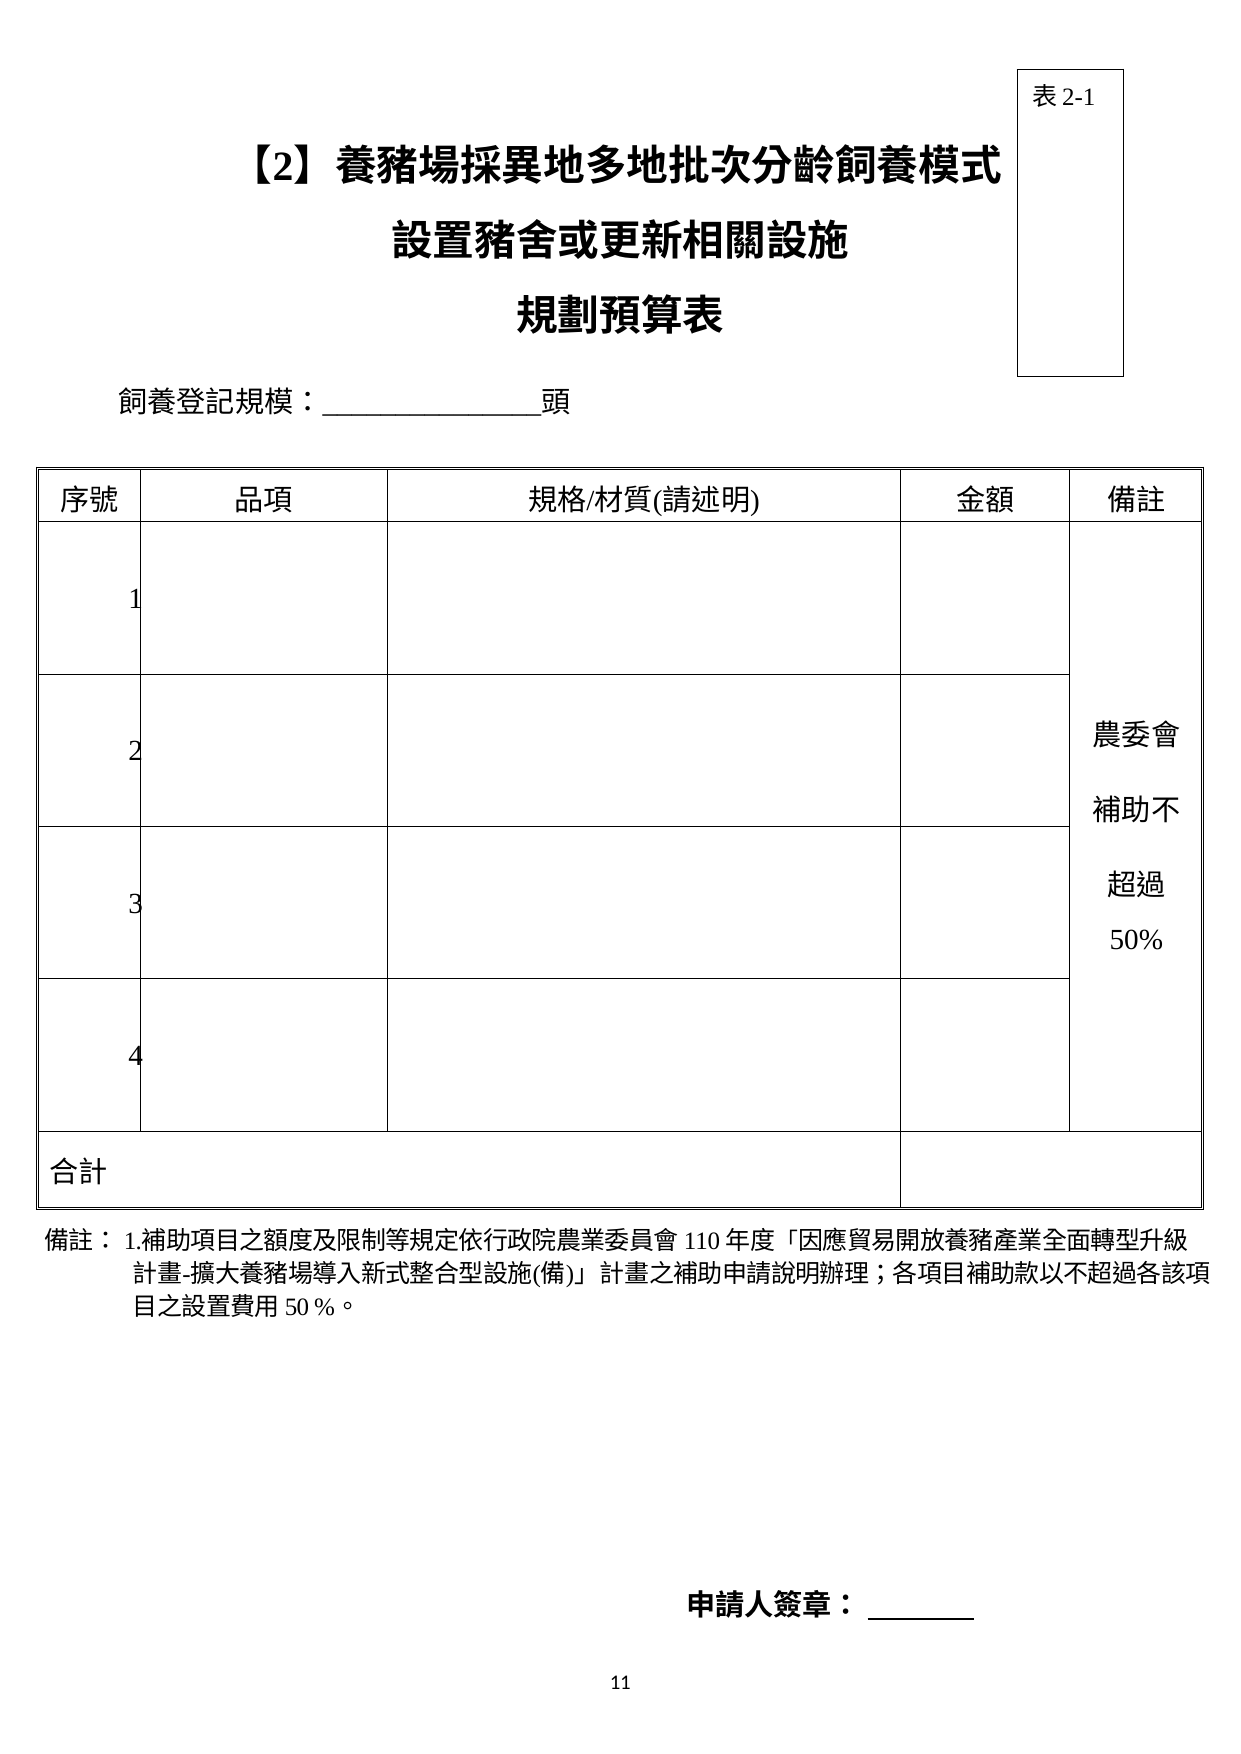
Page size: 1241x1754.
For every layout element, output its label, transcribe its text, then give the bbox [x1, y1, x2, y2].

text 規劃預算表 [118, 275, 1017, 350]
text 備註： 1.補助項目之額度及限制等規定依行政院農業委員會110年度「因應貿易開放養豬產業全面轉型升級計畫-擴大養豬場導入新式整合型設施(備)」計畫之補助申請說明辦理；各項目補助款以不超過各該項目之設置費用50 %。 [44, 1222, 1211, 1322]
text 申請人簽章： [44, 1589, 1211, 1622]
table_cell 3 [39, 827, 140, 978]
table_cell [388, 675, 900, 826]
table_cell [388, 522, 900, 673]
table_header 序號 [39, 470, 140, 521]
table_cell 1 [39, 522, 140, 673]
table_header 金額 [901, 470, 1069, 521]
table_header 規格/材質(請述明) [388, 470, 900, 521]
table_cell [141, 522, 387, 673]
table_cell [901, 979, 1069, 1131]
table_header 備註 [1070, 470, 1201, 521]
table_cell 農委會補助不超過50% [1070, 522, 1201, 1131]
table_cell [141, 827, 387, 978]
text 設置豬舍或更新相關設施 [118, 200, 1017, 275]
table_cell 2 [39, 675, 140, 826]
list 【2】養豬場採異地多地批次分齡飼養模式， [231, 125, 1017, 200]
text 飼養登記規模：_______________頭 [118, 362, 1122, 437]
table_cell [901, 675, 1069, 826]
table_cell [901, 522, 1069, 673]
table_cell [388, 827, 900, 978]
table_cell 4 [39, 979, 140, 1131]
table_cell [388, 979, 900, 1131]
table_cell [141, 979, 387, 1131]
table_cell [901, 827, 1069, 978]
table_cell [141, 675, 387, 826]
table_cell 合計 [39, 1132, 900, 1207]
table_cell [901, 1132, 1201, 1207]
table_header 品項 [141, 470, 387, 521]
